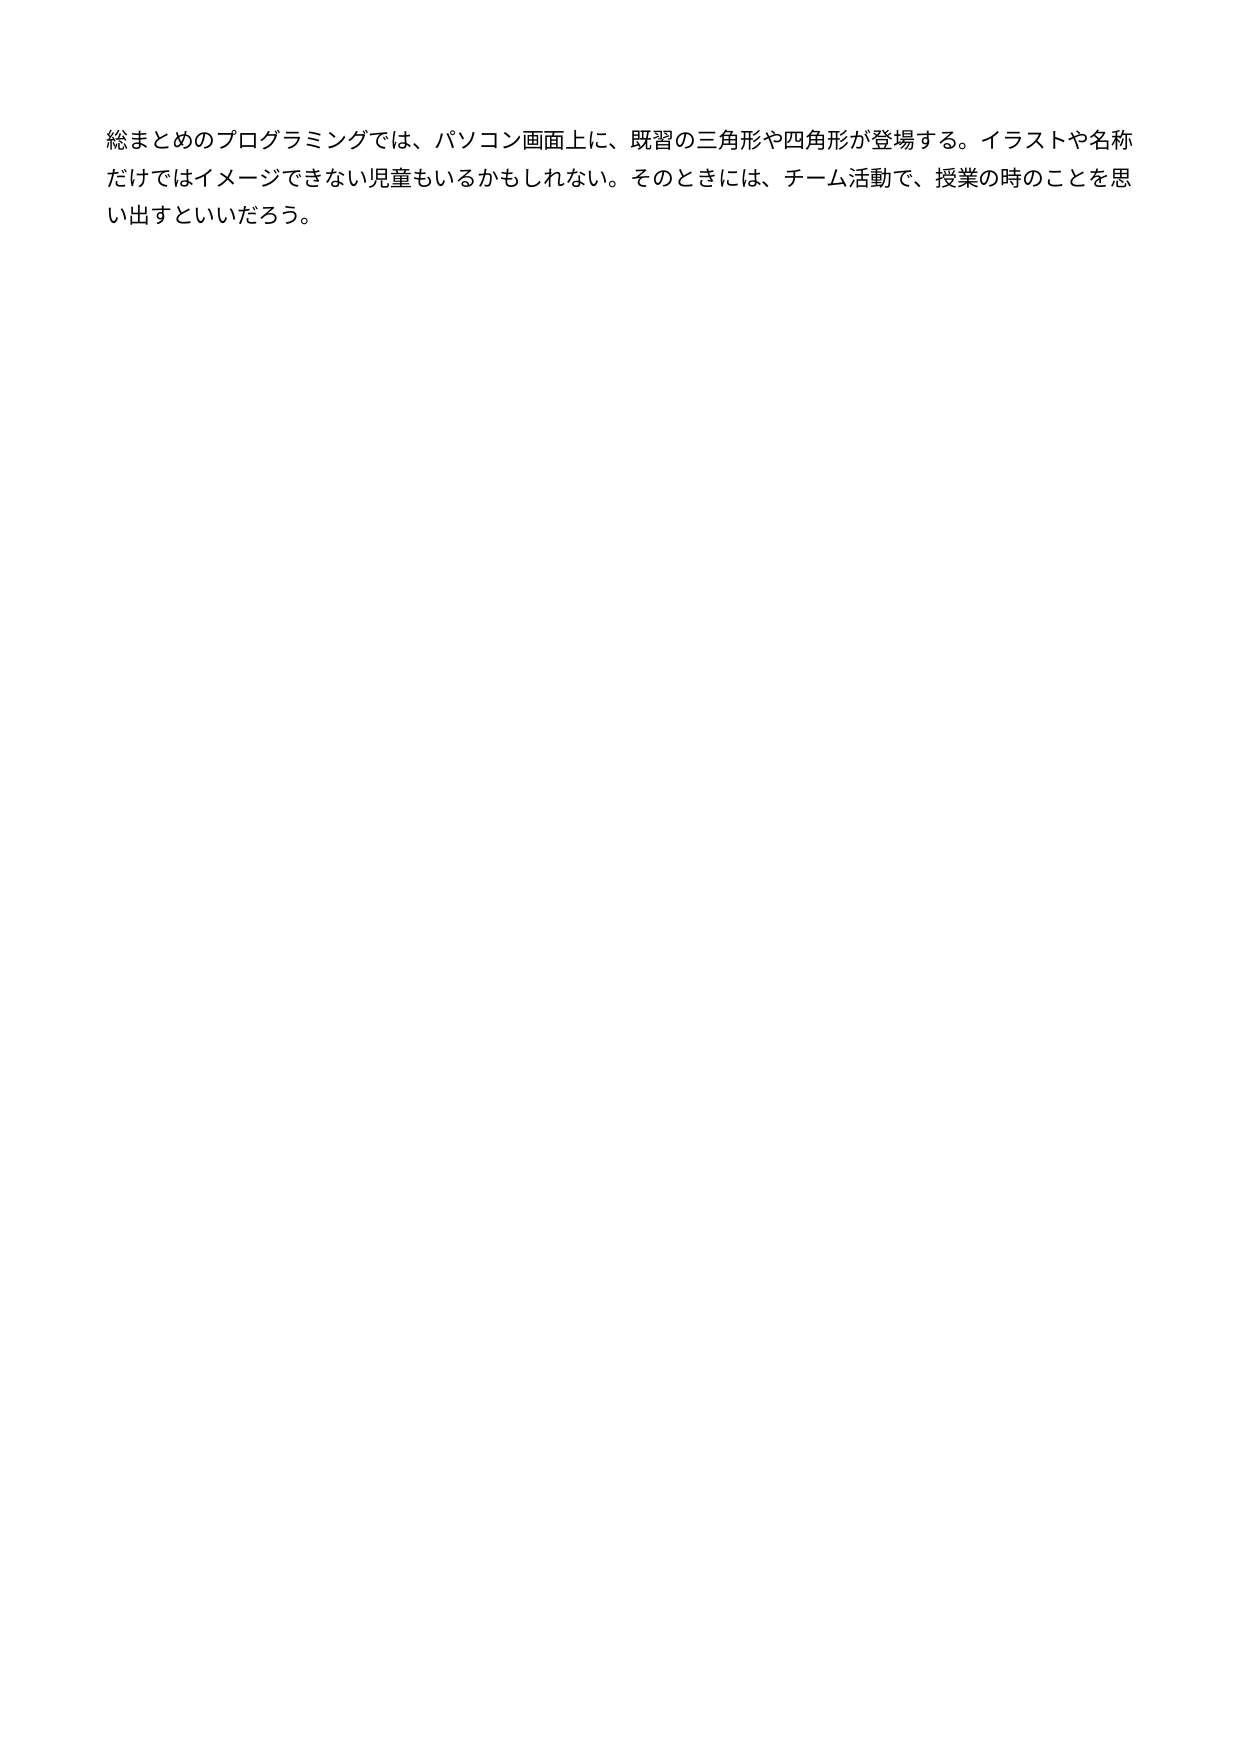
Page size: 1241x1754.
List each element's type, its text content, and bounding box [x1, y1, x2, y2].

text 総まとめのプログラミングでは、パソコン画面上に、既習の三角形や四角形が登場する。イラストや名称だけではイメージできない児童もいるかもしれない。そのときには、チーム活動で、授業の時のことを思い出すといいだろう。 [106, 120, 1134, 233]
